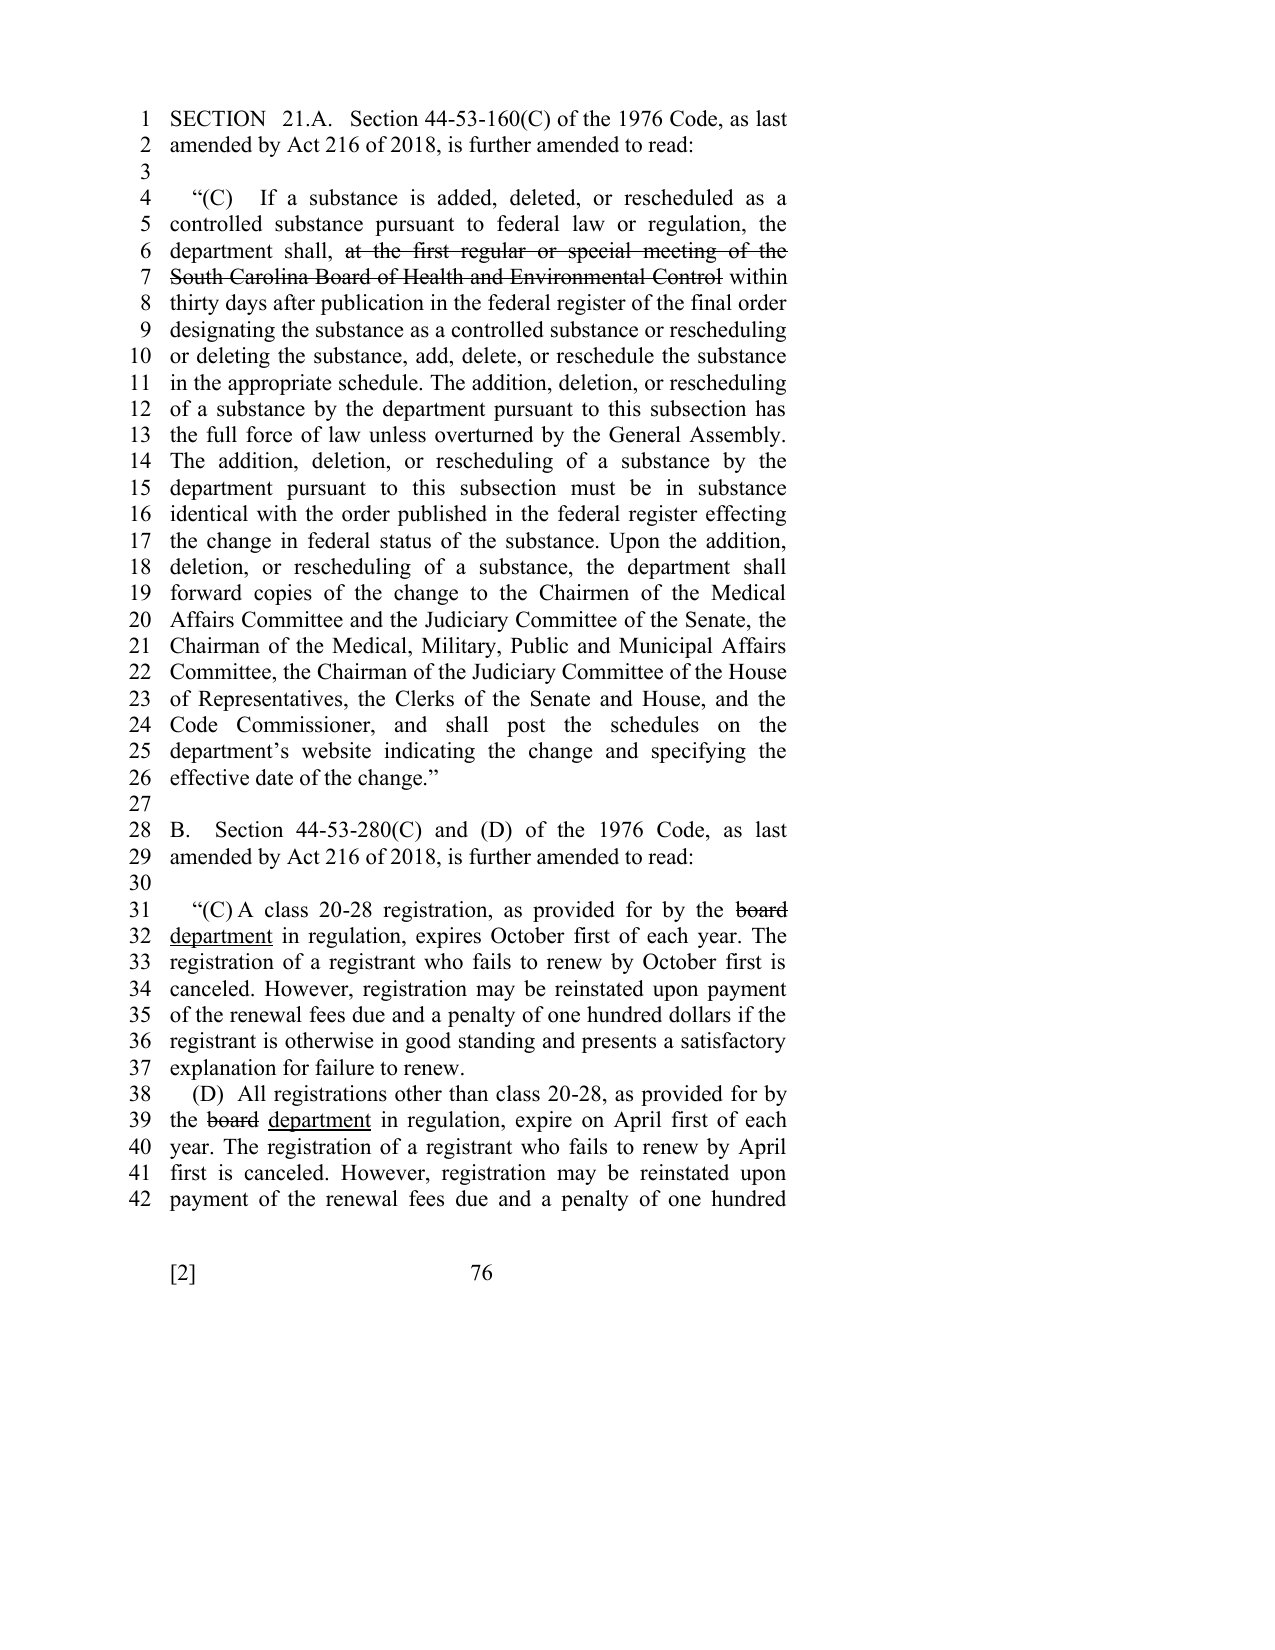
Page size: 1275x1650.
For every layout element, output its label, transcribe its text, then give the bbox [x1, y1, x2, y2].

text B. Section 44-53-280(C) and (D) of the 1976 Code, as last amended by Act 216 of 2018, is further amended to read: [169, 817, 787, 869]
text SECTION 21.A. Section 44-53-160(C) of the 1976 Code, as last amended by Act 216 of 2018, is further amended to read: [169, 105, 787, 158]
text “(C) A class 20-28 registration, as provided for by the board department in regulation, expires October first of each year. The registration of a registrant who fails to renew by October first is canceled. However, registration may be reinstated upon payment of the renewal fees due and a penalty of one hundred dollars if the registrant is otherwise in good standing and presents a satisfactory explanation for failure to renew. [169, 896, 787, 1080]
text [169, 1080, 787, 1212]
text “(C) If a substance is added, deleted, or rescheduled as a controlled substance pursuant to federal law or regulation, the department shall, at the first regular or special meeting of the South Carolina Board of Health and Environmental Control within thirty days after publication in the federal register of the final order designating the substance as a controlled substance or rescheduling or deleting the substance, add, delete, or reschedule the substance in the appropriate schedule. The addition, deletion, or rescheduling of a substance by the department pursuant to this subsection has the full force of law unless overturned by the General Assembly. The addition, deletion, or rescheduling of a substance by the department pursuant to this subsection must be in substance identical with the order published in the federal register effecting the change in federal status of the substance. Upon the addition, deletion, or rescheduling of a substance, the department shall forward copies of the change to the Chairmen of the Medical Affairs Committee and the Judiciary Committee of the Senate, the Chairman of the Medical, Military, Public and Municipal Affairs Committee, the Chairman of the Judiciary Committee of the House of Representatives, the Clerks of the Senate and House, and the Code Commissioner, and shall post the schedules on the department’s website indicating the change and specifying the effective date of the change.” [169, 184, 787, 790]
